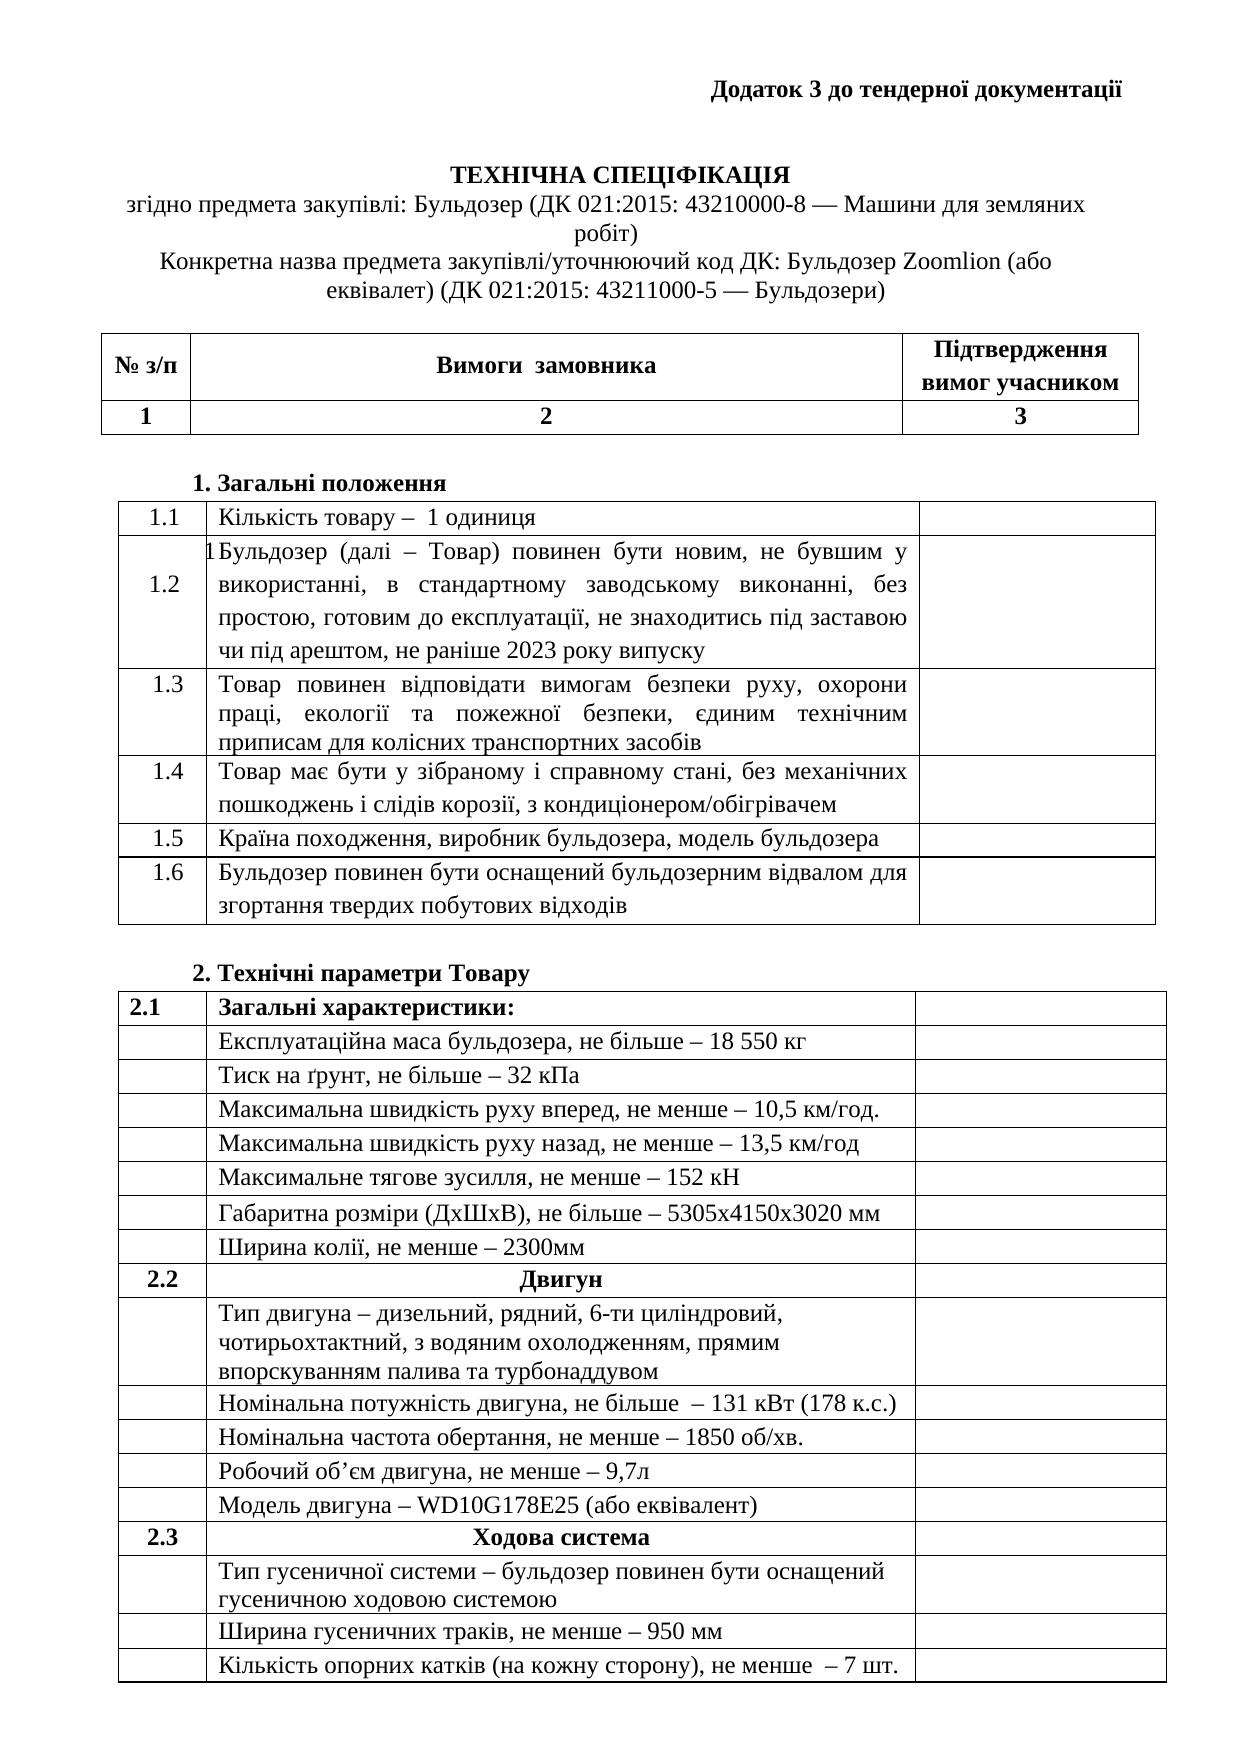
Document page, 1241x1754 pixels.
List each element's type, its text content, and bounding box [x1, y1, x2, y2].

table_cell 11.2 [119, 536, 206, 668]
table_cell [920, 756, 1155, 822]
table_cell Тип гусеничної системи – бульдозер повинен бути оснащений гусеничною ходовою системою [207, 1556, 915, 1613]
table_cell [119, 1556, 206, 1613]
table_cell 1.5 [119, 824, 206, 856]
table_cell 1.4 [119, 756, 206, 822]
table_header Загальні характеристики: [207, 992, 915, 1025]
table_header Кількість товару – 1 одиниця [207, 502, 919, 535]
table_cell 2.2 [119, 1264, 206, 1297]
table_cell Кількість опорних катків (на кожну сторону), не менше – 7 шт. [207, 1649, 915, 1681]
text Додаток 3 до тендерної документації [118, 74, 1122, 103]
table_cell [916, 1649, 1166, 1681]
table_cell [920, 824, 1155, 856]
table_header 2.1 [119, 992, 206, 1025]
table_cell Ширина гусеничних траків, не менше – 950 мм [207, 1614, 915, 1647]
table_cell 2 [191, 401, 902, 434]
table_cell Ходова система [207, 1522, 915, 1555]
table_cell [916, 1420, 1166, 1453]
table_cell Тиск на ґрунт, не більше – 32 кПа [207, 1060, 915, 1093]
table_cell [119, 1488, 206, 1521]
table_cell Експлуатаційна маса бульдозера, не більше – 18 550 кг [207, 1026, 915, 1059]
table_cell [119, 1162, 206, 1195]
table_cell Тип двигуна – дизельний, рядний, 6-ти циліндровий, чотирьохтактний, з водяним охолодженням, прямим впорскуванням палива та турбонаддувом [207, 1298, 915, 1384]
table_cell [119, 1386, 206, 1418]
table_cell [916, 1454, 1166, 1487]
text Конкретна назва предмета закупівлі/уточнюючий код ДК: Бульдозер Zoomlion (або еквівалет) (ДК 021:2015: 43211000-5 — Бульдозери) [118, 246, 1093, 304]
table_cell Країна походження, виробник бульдозера, модель бульдозера [207, 824, 919, 856]
text 1. Загальні положення [118, 468, 1122, 497]
table_cell Модель двигуна – WD10G178E25 (або еквівалент) [207, 1488, 915, 1521]
table_cell [920, 536, 1155, 668]
table_cell 1.6 [119, 858, 206, 923]
table_cell [916, 1094, 1166, 1127]
table_cell 2.3 [119, 1522, 206, 1555]
table_cell [920, 669, 1155, 755]
table_cell [916, 1264, 1166, 1297]
table_cell [916, 1386, 1166, 1418]
table_header [920, 502, 1155, 535]
table_cell Номінальна потужність двигуна, не більше – 131 кВт (178 к.с.) [207, 1386, 915, 1418]
table_cell [916, 1556, 1166, 1613]
table_cell Максимальна швидкість руху назад, не менше – 13,5 км/год [207, 1128, 915, 1161]
table_cell Номінальна частота обертання, не менше – 1850 об/хв. [207, 1420, 915, 1453]
table_cell Бульдозер (далі – Товар) повинен бути новим, не бувшим у використанні, в стандартному заводському виконанні, без простою, готовим до експлуатації, не знаходитись під заставою чи під арештом, не раніше 2023 року випуску [207, 536, 919, 668]
table_cell Максимальна швидкість руху вперед, не менше – 10,5 км/год. [207, 1094, 915, 1127]
table_cell [916, 1128, 1166, 1161]
table_cell Товар повинен відповідати вимогам безпеки руху, охорони праці, екології та пожежної безпеки, єдиним технічним приписам для колісних транспортних засобів [207, 669, 919, 755]
table_cell Двигун [207, 1264, 915, 1297]
table_cell 3 [903, 401, 1138, 434]
text ТЕХНІЧНА СПЕЦІФІКАЦІЯ [118, 160, 1122, 189]
table_cell Ширина колії, не менше – 2300мм [207, 1230, 915, 1263]
table_header [916, 992, 1166, 1025]
table_cell [119, 1454, 206, 1487]
table_cell [119, 1128, 206, 1161]
table_cell [916, 1230, 1166, 1263]
table_cell Габаритна розміри (ДхШхВ), не більше – 5305х4150х3020 мм [207, 1196, 915, 1229]
table_header Підтвердження вимог учасником [903, 334, 1138, 400]
table_header Вимоги замовника [191, 334, 902, 400]
table_cell [119, 1196, 206, 1229]
table_cell [916, 1298, 1166, 1384]
text згідно предмета закупівлі: Бульдозер (ДК 021:2015: 43210000-8 — Машини для земляних робіт) [118, 189, 1093, 246]
table_cell [916, 1614, 1166, 1647]
table_cell [916, 1488, 1166, 1521]
table_cell [916, 1522, 1166, 1555]
table_cell [119, 1614, 206, 1647]
table_cell Робочий об’єм двигуна, не менше – 9,7л [207, 1454, 915, 1487]
table_cell [119, 1420, 206, 1453]
table_cell Товар має бути у зібраному і справному стані, без механічних пошкоджень і слідів корозії, з кондиціонером/обігрівачем [207, 756, 919, 822]
table_cell [119, 1230, 206, 1263]
table_header 1.1 [119, 502, 206, 535]
table_cell [916, 1026, 1166, 1059]
table_cell [916, 1196, 1166, 1229]
table_cell [916, 1060, 1166, 1093]
text 2. Технічні параметри Товару [118, 958, 1122, 986]
table_cell [119, 1649, 206, 1681]
table_cell [119, 1026, 206, 1059]
table_cell [920, 858, 1155, 923]
table_cell 1.3 [119, 669, 206, 755]
table_cell Максимальне тягове зусилля, не менше – 152 кН [207, 1162, 915, 1195]
table_cell [119, 1094, 206, 1127]
table_cell Бульдозер повинен бути оснащений бульдозерним відвалом для згортання твердих побутових відходів [207, 858, 919, 923]
table_header № з/п [102, 334, 190, 400]
table_cell [119, 1298, 206, 1384]
table_cell 1 [102, 401, 190, 434]
table_cell [916, 1162, 1166, 1195]
table_cell [119, 1060, 206, 1093]
